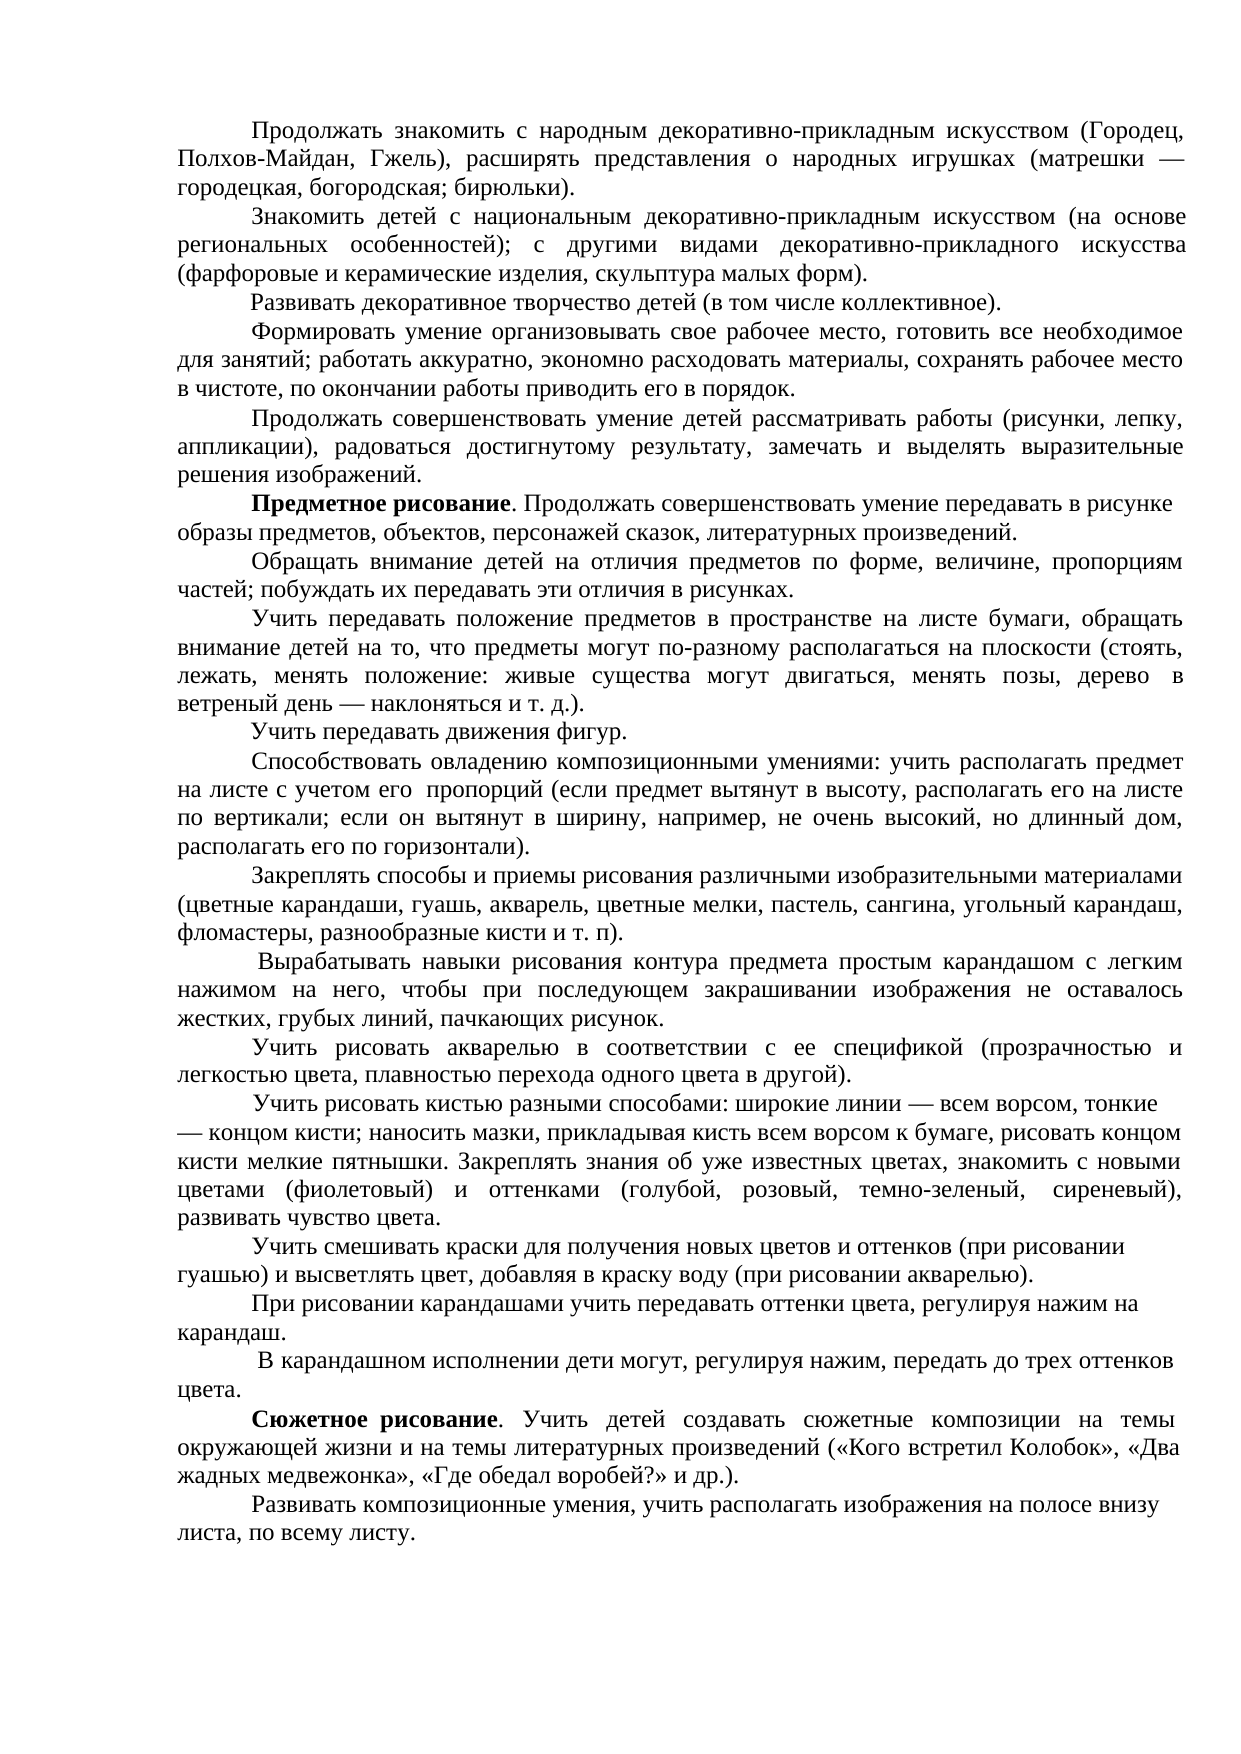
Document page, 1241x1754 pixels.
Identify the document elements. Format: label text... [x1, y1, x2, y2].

text Обращать внимание детей на отличия предметов по форме, величине, пропорциям частей; побуждать их передавать эти отличия в рисунках. [177, 547, 1184, 603]
text Формировать умение организовывать свое рабочее место, готовить все необходимое для занятий; работать аккуратно, экономно расходовать материалы, сохранять рабочее место в чистоте, по окончании работы приводить его в порядок. [177, 317, 1184, 401]
text Учить рисовать кистью разными способами: широкие линии — всем ворсом, тонкие [252, 1088, 1213, 1117]
text — концом кисти; наносить мазки, прикладывая кисть всем ворсом к бумаге, рисовать концом кисти мелкие пятнышки. Закреплять знания об уже известных цветах, знакомить с новыми цветами (фиолетовый) и оттенками (голубой, розовый, темно-зеленый, сиреневый), развивать чувство цвета. [177, 1118, 1182, 1231]
text Знакомить детей с национальным декоративно-прикладным искусством (на основе региональных особенностей); с другими видами декоративно-прикладного искусства (фарфоровые и керамические изделия, скульптура малых форм). [177, 202, 1186, 286]
text Продолжать знакомить с народным декоративно-прикладным искусством (Городец, Полхов-Майдан, Гжель), расширять представления о народных игрушках (матрешки — городецкая, богородская; бирюльки). [177, 116, 1185, 200]
text В карандашном исполнении дети могут, регулируя нажим, передать до трех оттенков [257, 1346, 1213, 1374]
text Развивать декоративное творчество детей (в том числе коллективное). [250, 287, 1213, 316]
text Учить рисовать акварелью в соответствии с ее спецификой (прозрачностью и легкостью цвета, плавностью перехода одного цвета в другой). [177, 1033, 1182, 1088]
text Предметное рисование. Продолжать совершенствовать умение передавать в рисунке образы предметов, объектов, персонажей сказок, литературных произведений. [177, 489, 1174, 546]
text Продолжать совершенствовать умение детей рассматривать работы (рисунки, лепку, аппликации), радоваться достигнутому результату, замечать и выделять выразительные решения изображений. [177, 403, 1184, 488]
text Учить смешивать краски для получения новых цветов и оттенков (при рисовании гуашью) и высветлять цвет, добавляя в краску воду (при рисовании акварелью). [177, 1232, 1138, 1288]
text цвета. [177, 1374, 1213, 1403]
text Учить передавать положение предметов в пространстве на листе бумаги, обращать внимание детей на то, что предметы могут по-разному располагаться на плоскости (стоять, лежать, менять положение: живые существа могут двигаться, менять позы, дерево в ветреный день — наклоняться и т. д.). [177, 604, 1184, 717]
text Вырабатывать навыки рисования контура предмета простым карандашом с легким нажимом на него, чтобы при последующем закрашивании изображения не оставалось жестких, грубых линий, пачкающих рисунок. [177, 947, 1183, 1031]
text Учить передавать движения фигур. [250, 717, 1213, 745]
text При рисовании карандашами учить передавать оттенки цвета, регулируя нажим на карандаш. [177, 1289, 1213, 1346]
text Способствовать овладению композиционными умениями: учить располагать предмет на листе с учетом его пропорций (если предмет вытянут в высоту, располагать его на листе по вертикали; если он вытянут в ширину, например, не очень высокий, но длинный дом, располагать его по горизонтали). [177, 747, 1184, 859]
text Закреплять способы и приемы рисования различными изобразительными материалами (цветные карандаши, гуашь, акварель, цветные мелки, пастель, сангина, угольный карандаш, фломастеры, разнообразные кисти и т. п). [177, 861, 1183, 946]
text Развивать композиционные умения, учить располагать изображения на полосе внизу листа, по всему листу. [177, 1491, 1162, 1546]
text окружающей жизни и на темы литературных произведений («Кого встретил Колобок», «Два жадных медвежонка», «Где обедал воробей?» и др.). [177, 1433, 1213, 1489]
text Сюжетное рисование. Учить детей создавать сюжетные композиции на темы [251, 1404, 1213, 1433]
